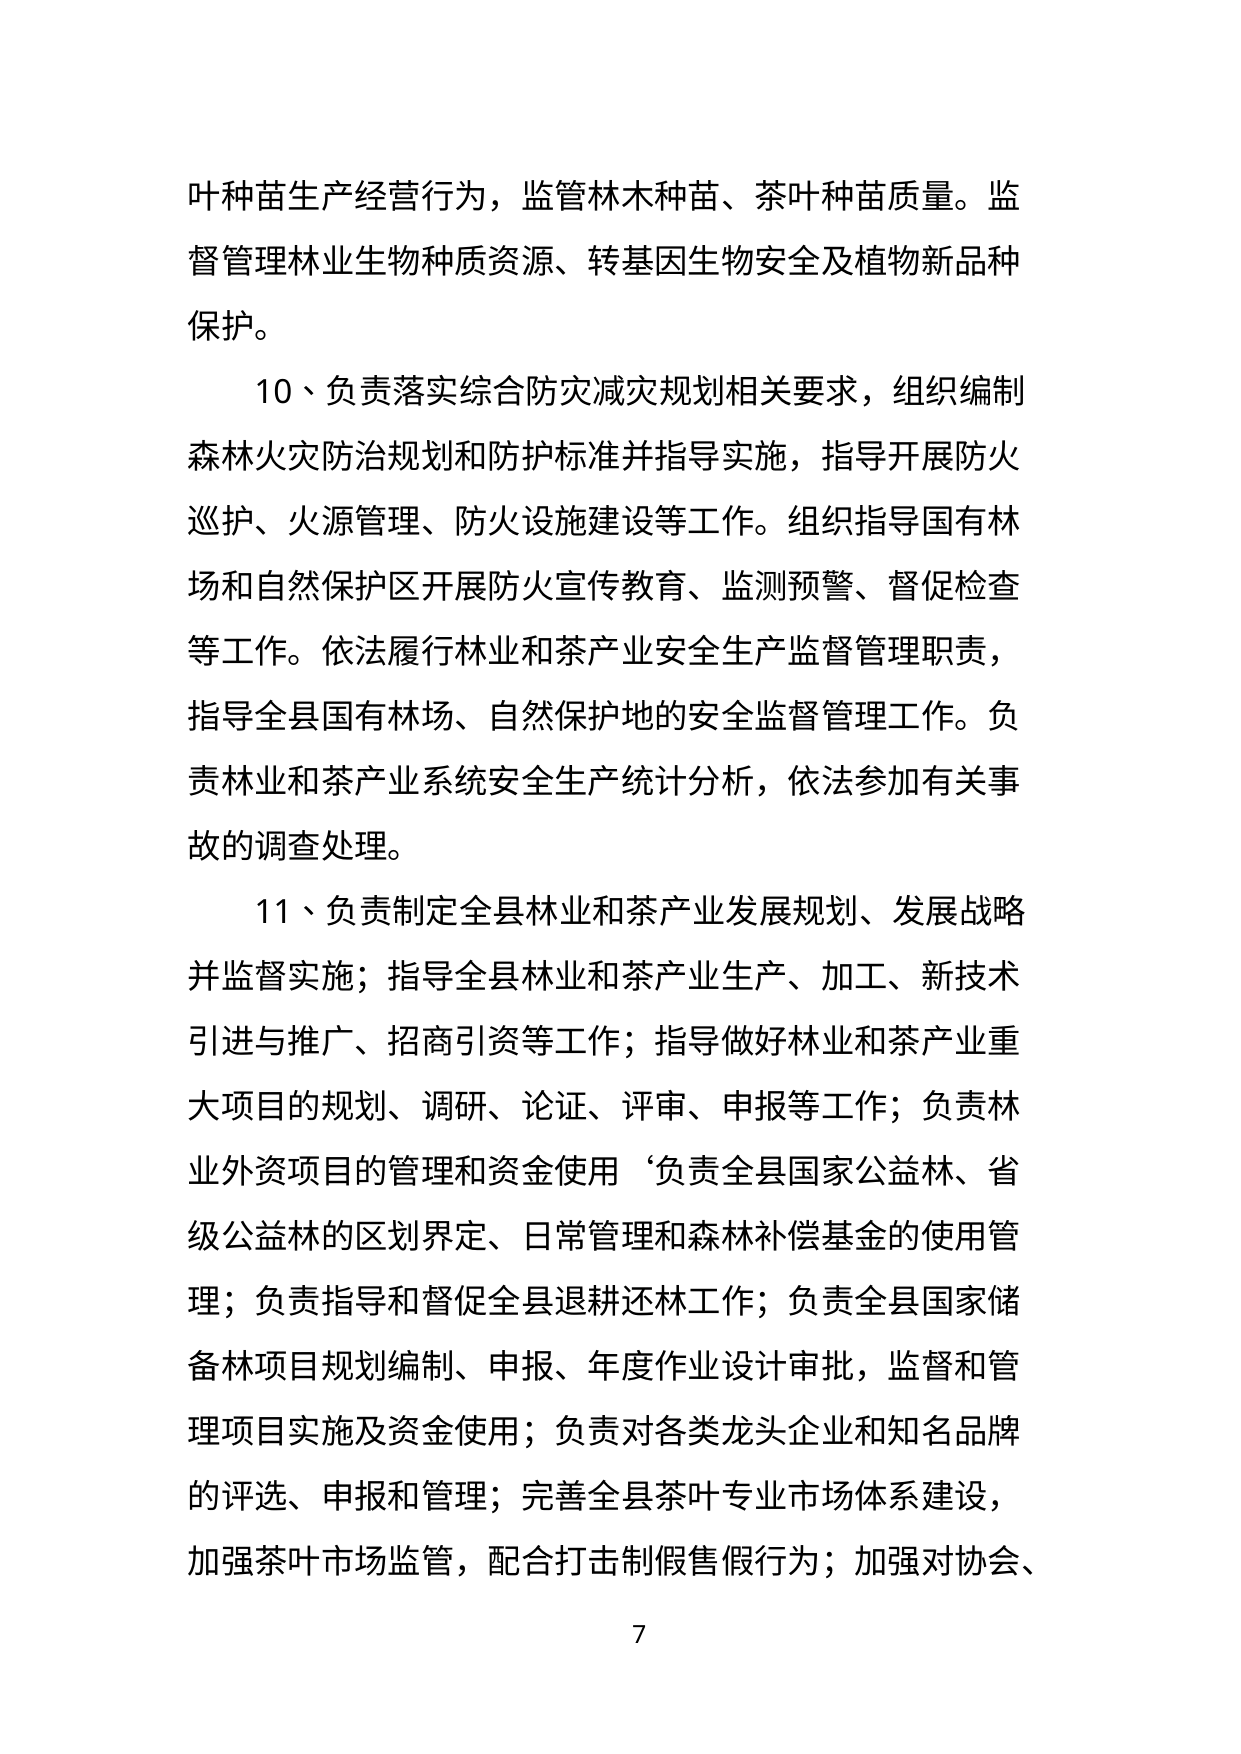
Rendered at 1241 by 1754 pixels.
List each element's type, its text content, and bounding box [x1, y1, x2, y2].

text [187, 877, 1053, 1592]
text 10、负责落实综合防灾减灾规划相关要求，组织编制森林火灾防治规划和防护标准并指导实施，指导开展防火巡护、火源管理、防火设施建设等工作。组织指导国有林场和自然保护区开展防火宣传教育、监测预警、督促检查等工作。依法履行林业和茶产业安全生产监督管理职责，指导全县国有林场、自然保护地的安全监督管理工作。负责林业和茶产业系统安全生产统计分析，依法参加有关事故的调查处理。 [187, 357, 1053, 877]
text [187, 162, 1053, 357]
